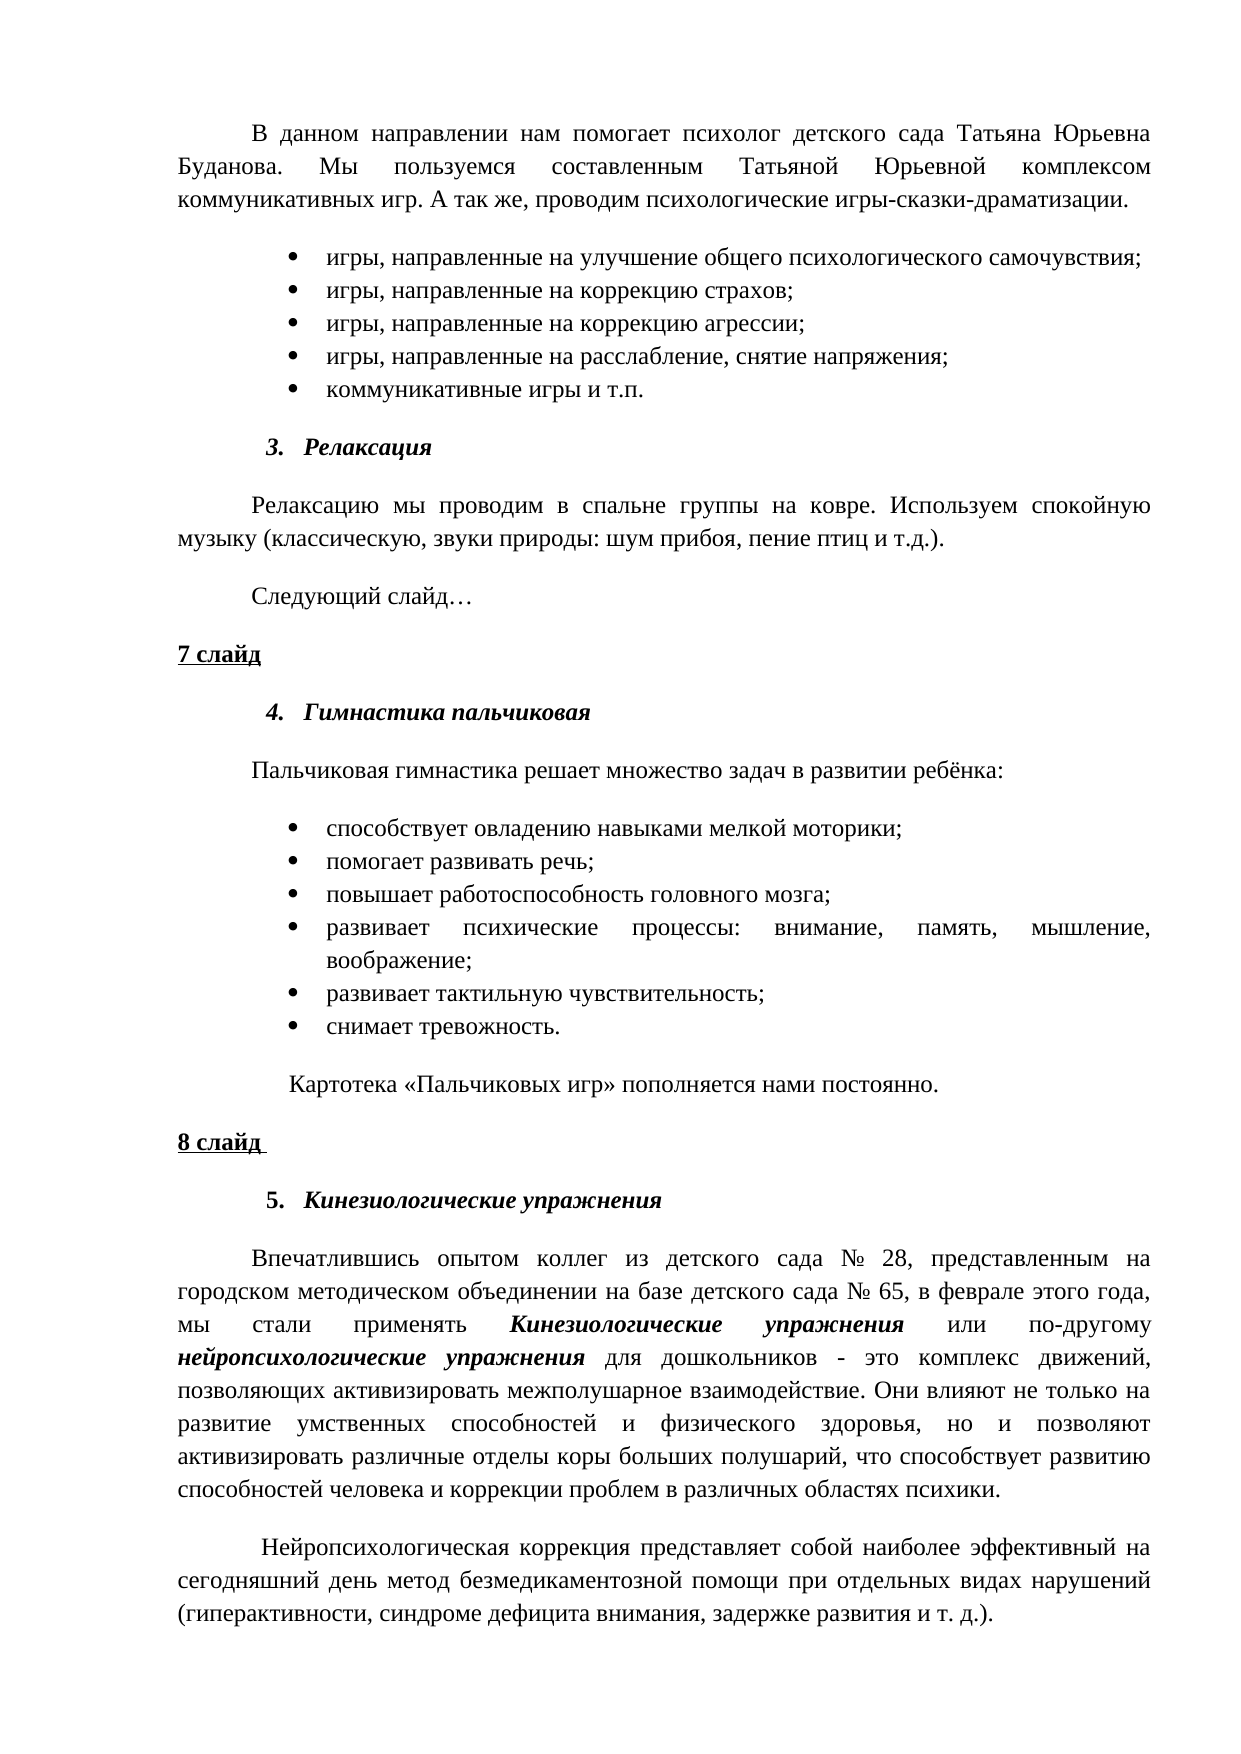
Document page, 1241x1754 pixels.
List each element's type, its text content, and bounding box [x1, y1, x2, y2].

text Впечатлившись опытом коллег из детского сада № 28, представленным на городском методическом объединении на базе детского сада № 65, в феврале этого года, мы стали применять Кинезиологические упражнения или по-другому нейропсихологические упражнения для дошкольников - это комплекс движений, позволяющих активизировать межполушарное взаимодействие. Они влияют не только на развитие умственных способностей и физического здоровья, но и позволяют активизировать различные отделы коры больших полушарий, что способствует развитию способностей человека и коррекции проблем в различных областях психики. [177, 1243, 1152, 1503]
list игры, направленные на коррекцию страхов; [288, 275, 1152, 304]
text 8 слайд [177, 1127, 1152, 1156]
list игры, направленные на коррекцию агрессии; [288, 308, 1152, 337]
list Кинезиологические упражнения [266, 1185, 1152, 1214]
list развивает психические процессы: внимание, память, мышление, воображение; [288, 912, 1152, 974]
list помогает развивать речь; [288, 846, 1152, 875]
list Релаксация [266, 432, 1152, 461]
list способствует овладению навыками мелкой моторики; [288, 813, 1152, 842]
text Пальчиковая гимнастика решает множество задач в развитии ребёнка: [177, 755, 1152, 784]
list снимает тревожность. [288, 1011, 1152, 1040]
text В данном направлении нам помогает психолог детского сада Татьяна Юрьевна Буданова. Мы пользуемся составленным Татьяной Юрьевной комплексом коммуникативных игр. А так же, проводим психологические игры-сказки-драматизации. [177, 118, 1152, 213]
text 7 слайд [177, 639, 1152, 668]
list повышает работоспособность головного мозга; [288, 879, 1152, 908]
list коммуникативные игры и т.п. [288, 374, 1152, 403]
list игры, направленные на улучшение общего психологического самочувствия; [288, 242, 1152, 271]
text Следующий слайд… [177, 581, 1152, 609]
list развивает тактильную чувствительность; [288, 978, 1152, 1007]
text Релаксацию мы проводим в спальне группы на ковре. Используем спокойную музыку (классическую, звуки природы: шум прибоя, пение птиц и т.д.). [177, 490, 1152, 552]
text Нейропсихологическая коррекция представляет собой наиболее эффективный на сегодняшний день метод безмедикаментозной помощи при отдельных видах нарушений (гиперактивности, синдроме дефицита внимания, задержке развития и т. д.). [177, 1532, 1152, 1627]
text Картотека «Пальчиковых игр» пополняется нами постоянно. [288, 1069, 1152, 1098]
list игры, направленные на расслабление, снятие напряжения; [288, 341, 1152, 370]
list Гимнастика пальчиковая [266, 697, 1152, 726]
